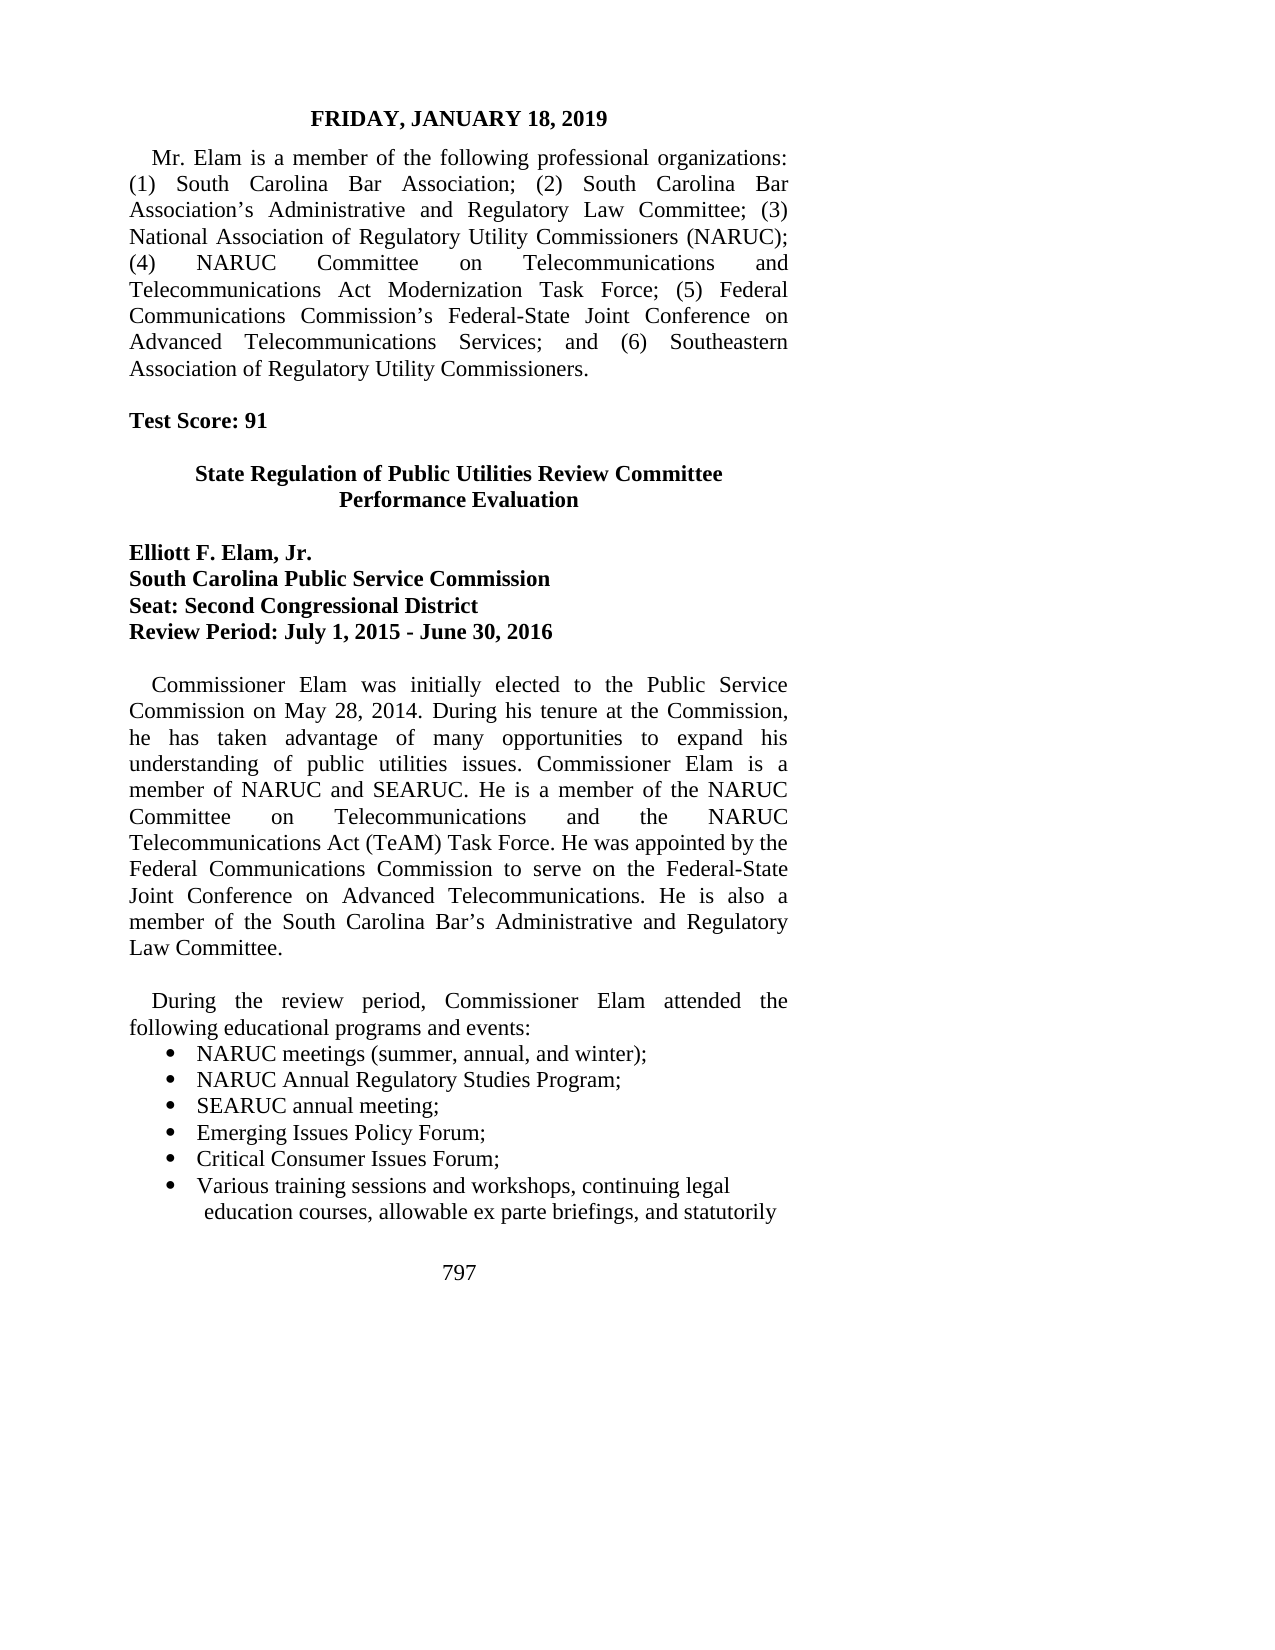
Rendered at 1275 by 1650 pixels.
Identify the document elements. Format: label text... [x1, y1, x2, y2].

text State Regulation of Public Utilities Review Committee [129, 460, 789, 486]
text Review Period: July 1, 2015 - June 30, 2016 [129, 618, 789, 644]
text South Carolina Public Service Commission [129, 566, 789, 592]
text Seat: Second Congressional District [129, 592, 789, 618]
text Commissioner Elam was initially elected to the Public Service Commission on May 28, 2014. During his tenure at the Commission, he has taken advantage of many opportunities to expand his understanding of public utilities issues. Commissioner Elam is a member of NARUC and SEARUC. He is a member of the NARUC Committee on Telecommunications and the NARUC Telecommunications Act (TeAM) Task Force. He was appointed by the Federal Communications Commission to serve on the Federal-State Joint Conference on Advanced Telecommunications. He is also a member of the South Carolina Bar’s Administrative and Regulatory Law Committee. [129, 671, 789, 961]
text Elliott F. Elam, Jr. [129, 539, 789, 566]
list Emerging Issues Policy Forum; [166, 1119, 789, 1145]
text Test Score: 91 [129, 407, 789, 434]
text Mr. Elam is a member of the following professional organizations: (1) South Carolina Bar Association; (2) South Carolina Bar Association’s Administrative and Regulatory Law Committee; (3) National Association of Regulatory Utility Commissioners (NARUC); (4) NARUC Committee on Telecommunications and Telecommunications Act Modernization Task Force; (5) Federal Communications Commission’s Federal-State Joint Conference on Advanced Telecommunications Services; and (6) Southeastern Association of Regulatory Utility Commissioners. [129, 144, 789, 381]
list SEARUC annual meeting; [166, 1093, 789, 1119]
text During the review period, Commissioner Elam attended the following educational programs and events: [129, 987, 789, 1040]
list NARUC meetings (summer, annual, and winter); [166, 1040, 789, 1066]
list Critical Consumer Issues Forum; [166, 1145, 789, 1172]
text Performance Evaluation [129, 486, 789, 513]
list NARUC Annual Regulatory Studies Program; [166, 1066, 789, 1093]
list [166, 1172, 789, 1224]
